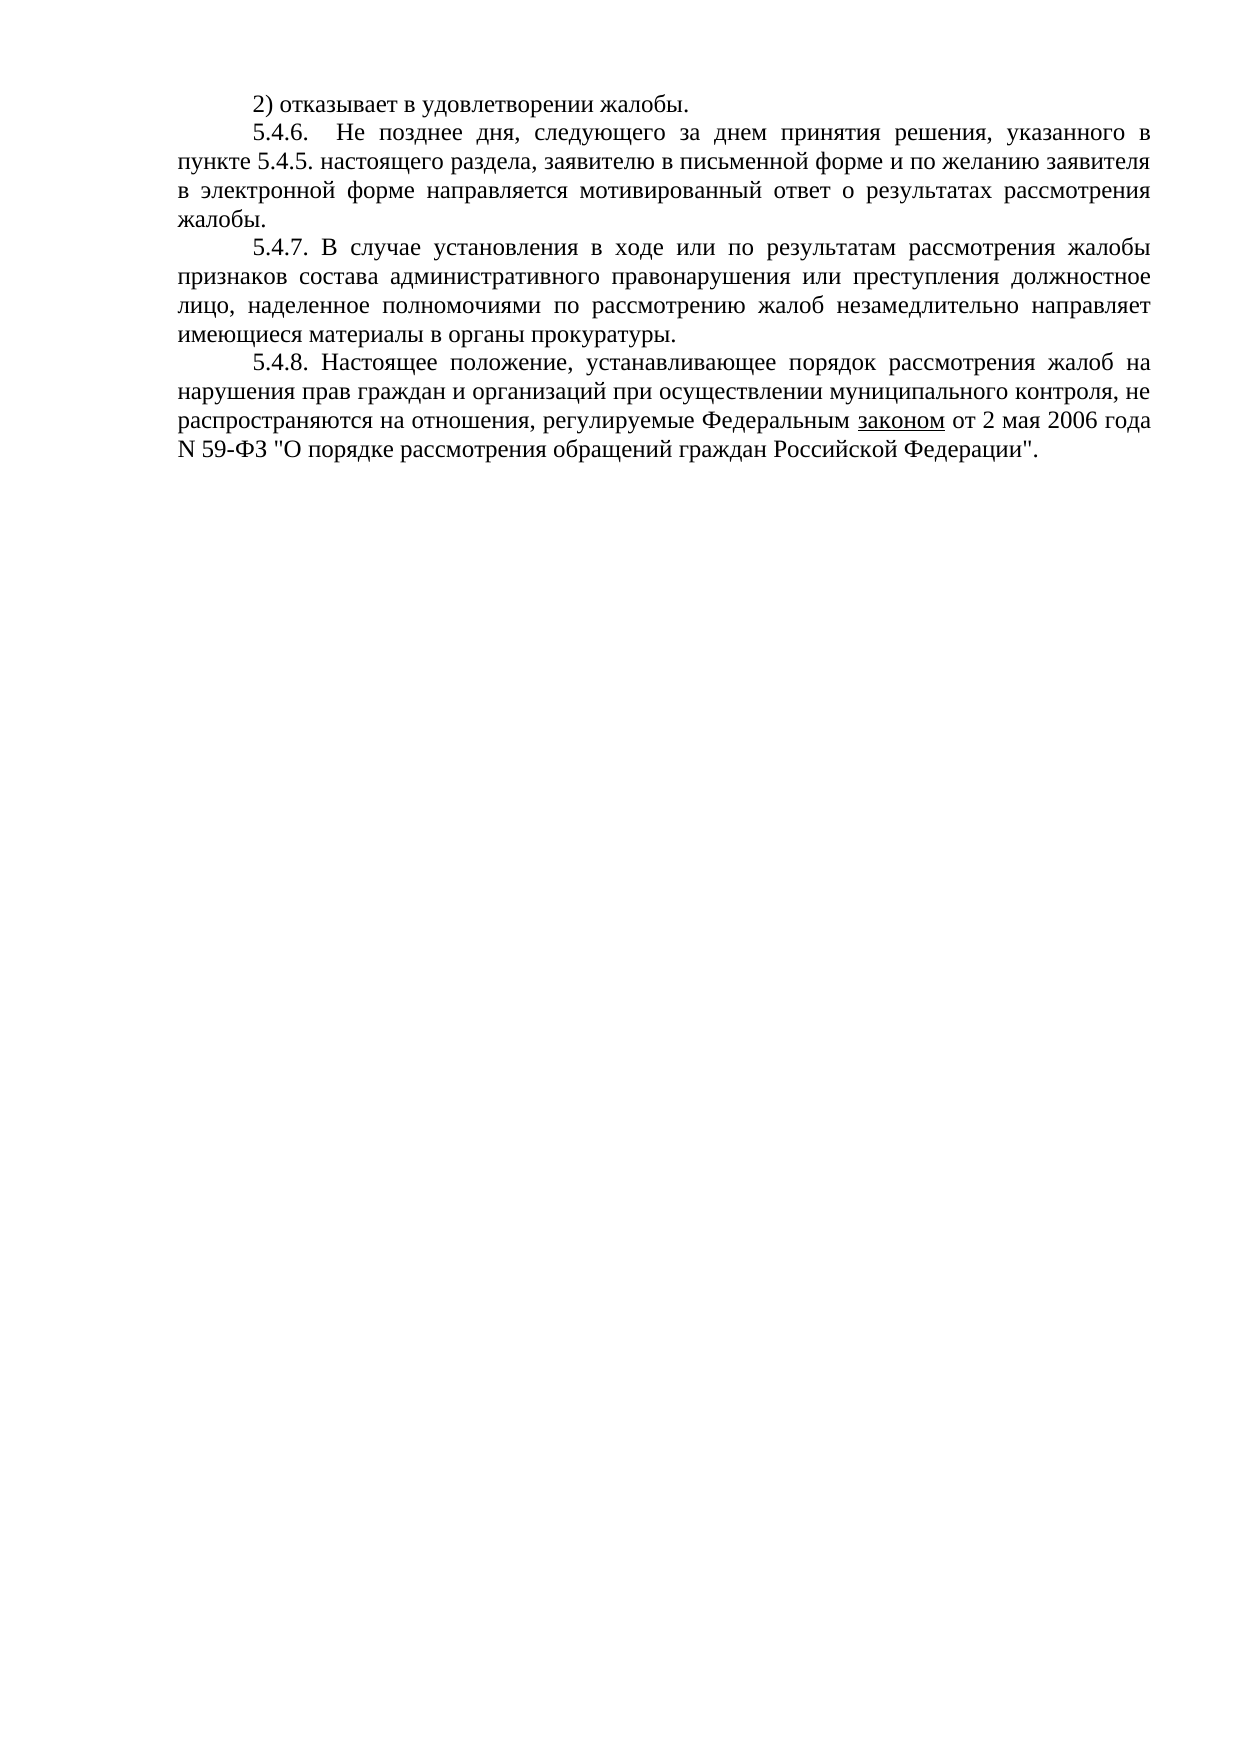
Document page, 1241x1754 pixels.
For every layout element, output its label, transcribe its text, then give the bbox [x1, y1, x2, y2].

text 5.4.6. Не позднее дня, следующего за днем принятия решения, указанного в пункте 5.4.5. настоящего раздела, заявителю в письменной форме и по желанию заявителя в электронной форме направляется мотивированный ответ о результатах рассмотрения жалобы. [177, 117, 1152, 232]
text 5.4.8. Настоящее положение, устанавливающее порядок рассмотрения жалоб на нарушения прав граждан и организаций при осуществлении муниципального контроля, не распространяются на отношения, регулируемые Федеральным законом от 2 мая 2006 года N 59-ФЗ "О порядке рассмотрения обращений граждан Российской Федерации". [177, 347, 1152, 462]
text 5.4.7. В случае установления в ходе или по результатам рассмотрения жалобы признаков состава административного правонарушения или преступления должностное лицо, наделенное полномочиями по рассмотрению жалоб незамедлительно направляет имеющиеся материалы в органы прокуратуры. [177, 232, 1152, 347]
text 2) отказывает в удовлетворении жалобы. [177, 89, 1152, 117]
